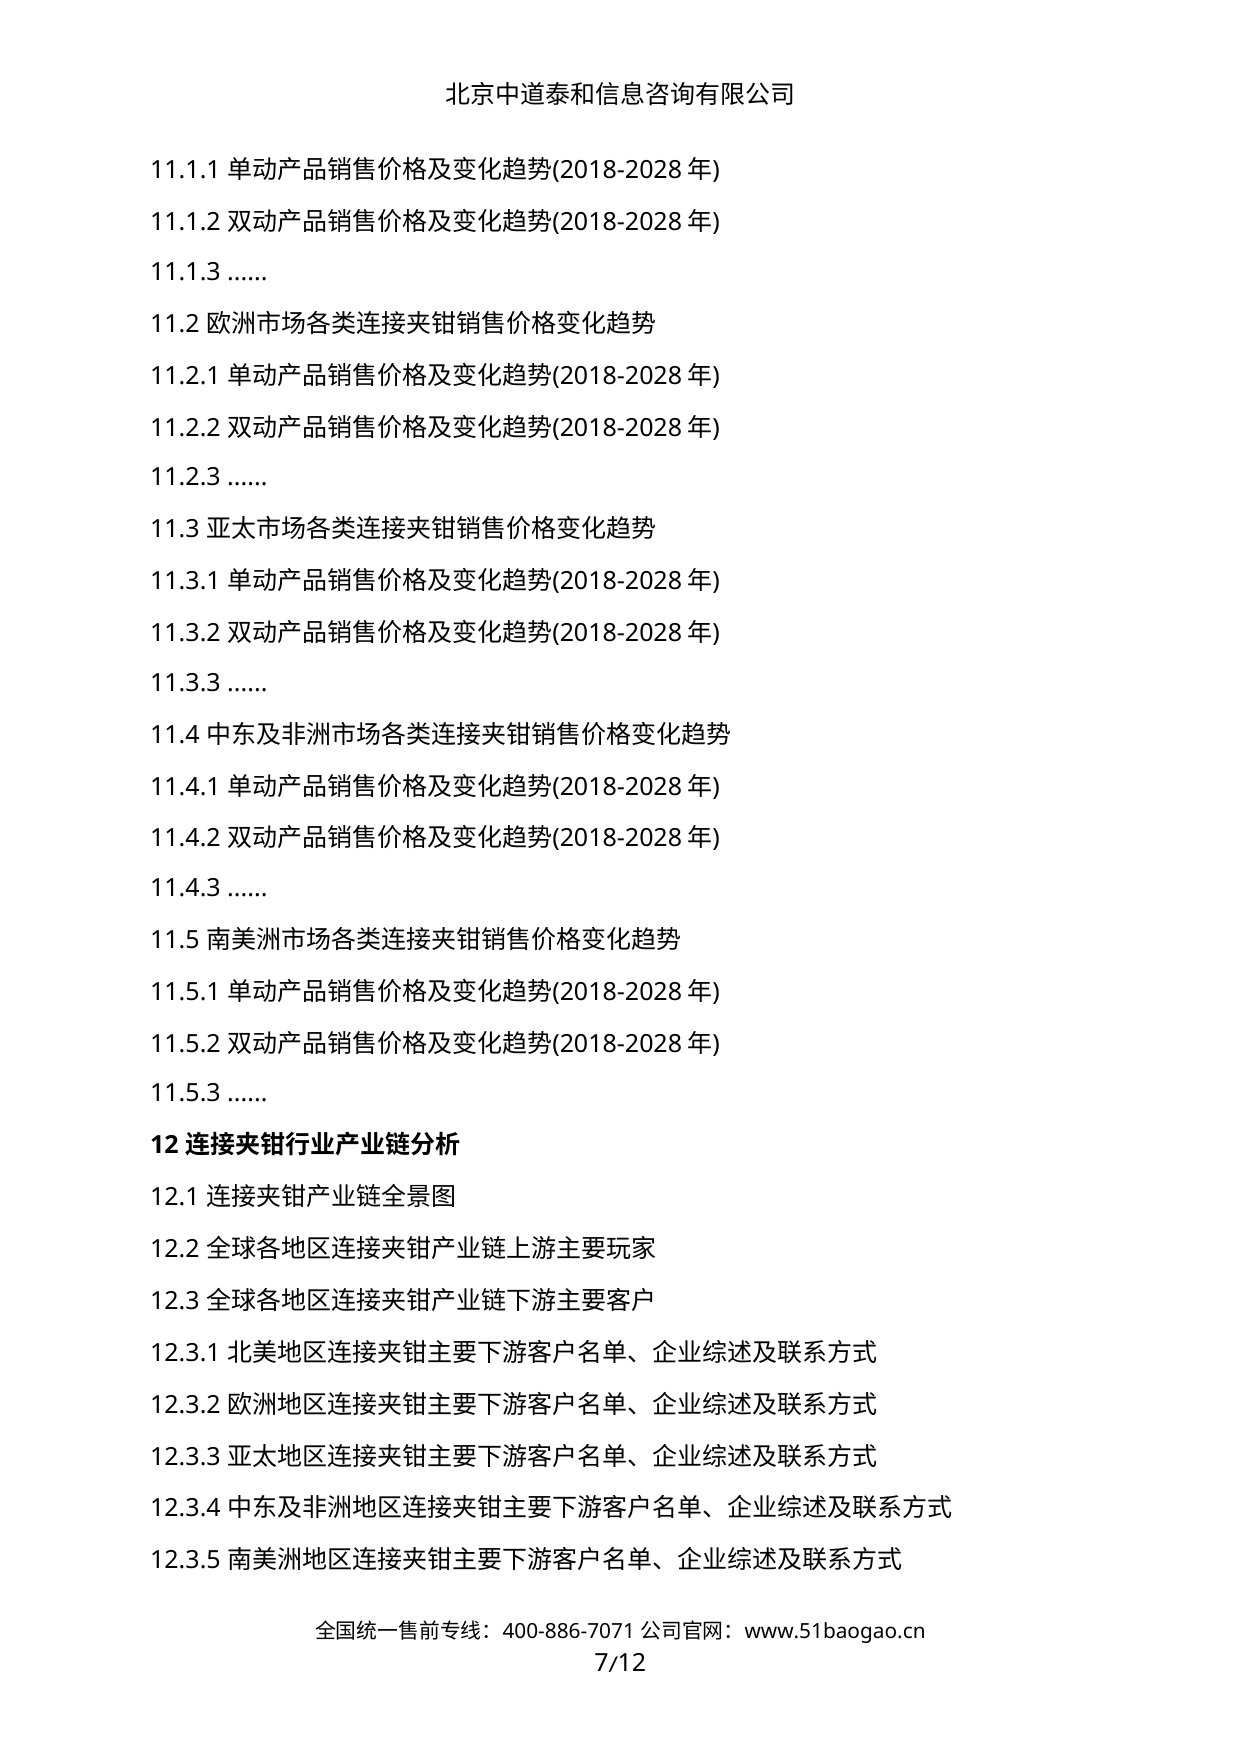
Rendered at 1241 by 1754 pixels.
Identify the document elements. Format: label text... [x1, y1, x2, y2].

text 11.2.2 双动产品销售价格及变化趋势(2018-2028年) [150, 407, 1090, 443]
text 11.4.1 单动产品销售价格及变化趋势(2018-2028年) [150, 766, 1090, 802]
text 12.3.2 欧洲地区连接夹钳主要下游客户名单、企业综述及联系方式 [150, 1384, 1090, 1420]
text 11.1.3 ...... [150, 254, 1090, 288]
text 12.2 全球各地区连接夹钳产业链上游主要玩家 [150, 1228, 1090, 1265]
text 11.5.2 双动产品销售价格及变化趋势(2018-2028年) [150, 1023, 1090, 1059]
text 12.3 全球各地区连接夹钳产业链下游主要客户 [150, 1280, 1090, 1317]
text 11.2.3 ...... [150, 459, 1090, 493]
text 11.5 南美洲市场各类连接夹钳销售价格变化趋势 [150, 919, 1090, 956]
text 12.3.5 南美洲地区连接夹钳主要下游客户名单、企业综述及联系方式 [150, 1540, 1090, 1576]
text 11.4 中东及非洲市场各类连接夹钳销售价格变化趋势 [150, 714, 1090, 750]
text 11.2 欧洲市场各类连接夹钳销售价格变化趋势 [150, 303, 1090, 340]
text 12 连接夹钳行业产业链分析 [150, 1125, 1090, 1161]
text 11.3.3 ...... [150, 664, 1090, 698]
text 12.3.4 中东及非洲地区连接夹钳主要下游客户名单、企业综述及联系方式 [150, 1488, 1090, 1524]
text 11.3.1 单动产品销售价格及变化趋势(2018-2028年) [150, 561, 1090, 597]
text 12.3.3 亚太地区连接夹钳主要下游客户名单、企业综述及联系方式 [150, 1436, 1090, 1472]
text 11.2.1 单动产品销售价格及变化趋势(2018-2028年) [150, 355, 1090, 392]
text 11.4.3 ...... [150, 870, 1090, 904]
text 11.4.2 双动产品销售价格及变化趋势(2018-2028年) [150, 818, 1090, 854]
text 11.3.2 双动产品销售价格及变化趋势(2018-2028年) [150, 612, 1090, 649]
text 11.1.1 单动产品销售价格及变化趋势(2018-2028年) [150, 150, 1090, 186]
text 12.3.1 北美地区连接夹钳主要下游客户名单、企业综述及联系方式 [150, 1332, 1090, 1368]
text 11.1.2 双动产品销售价格及变化趋势(2018-2028年) [150, 202, 1090, 238]
text 11.3 亚太市场各类连接夹钳销售价格变化趋势 [150, 509, 1090, 545]
text 11.5.3 ...... [150, 1075, 1090, 1109]
text 11.5.1 单动产品销售价格及变化趋势(2018-2028年) [150, 971, 1090, 1007]
text 12.1 连接夹钳产业链全景图 [150, 1177, 1090, 1213]
